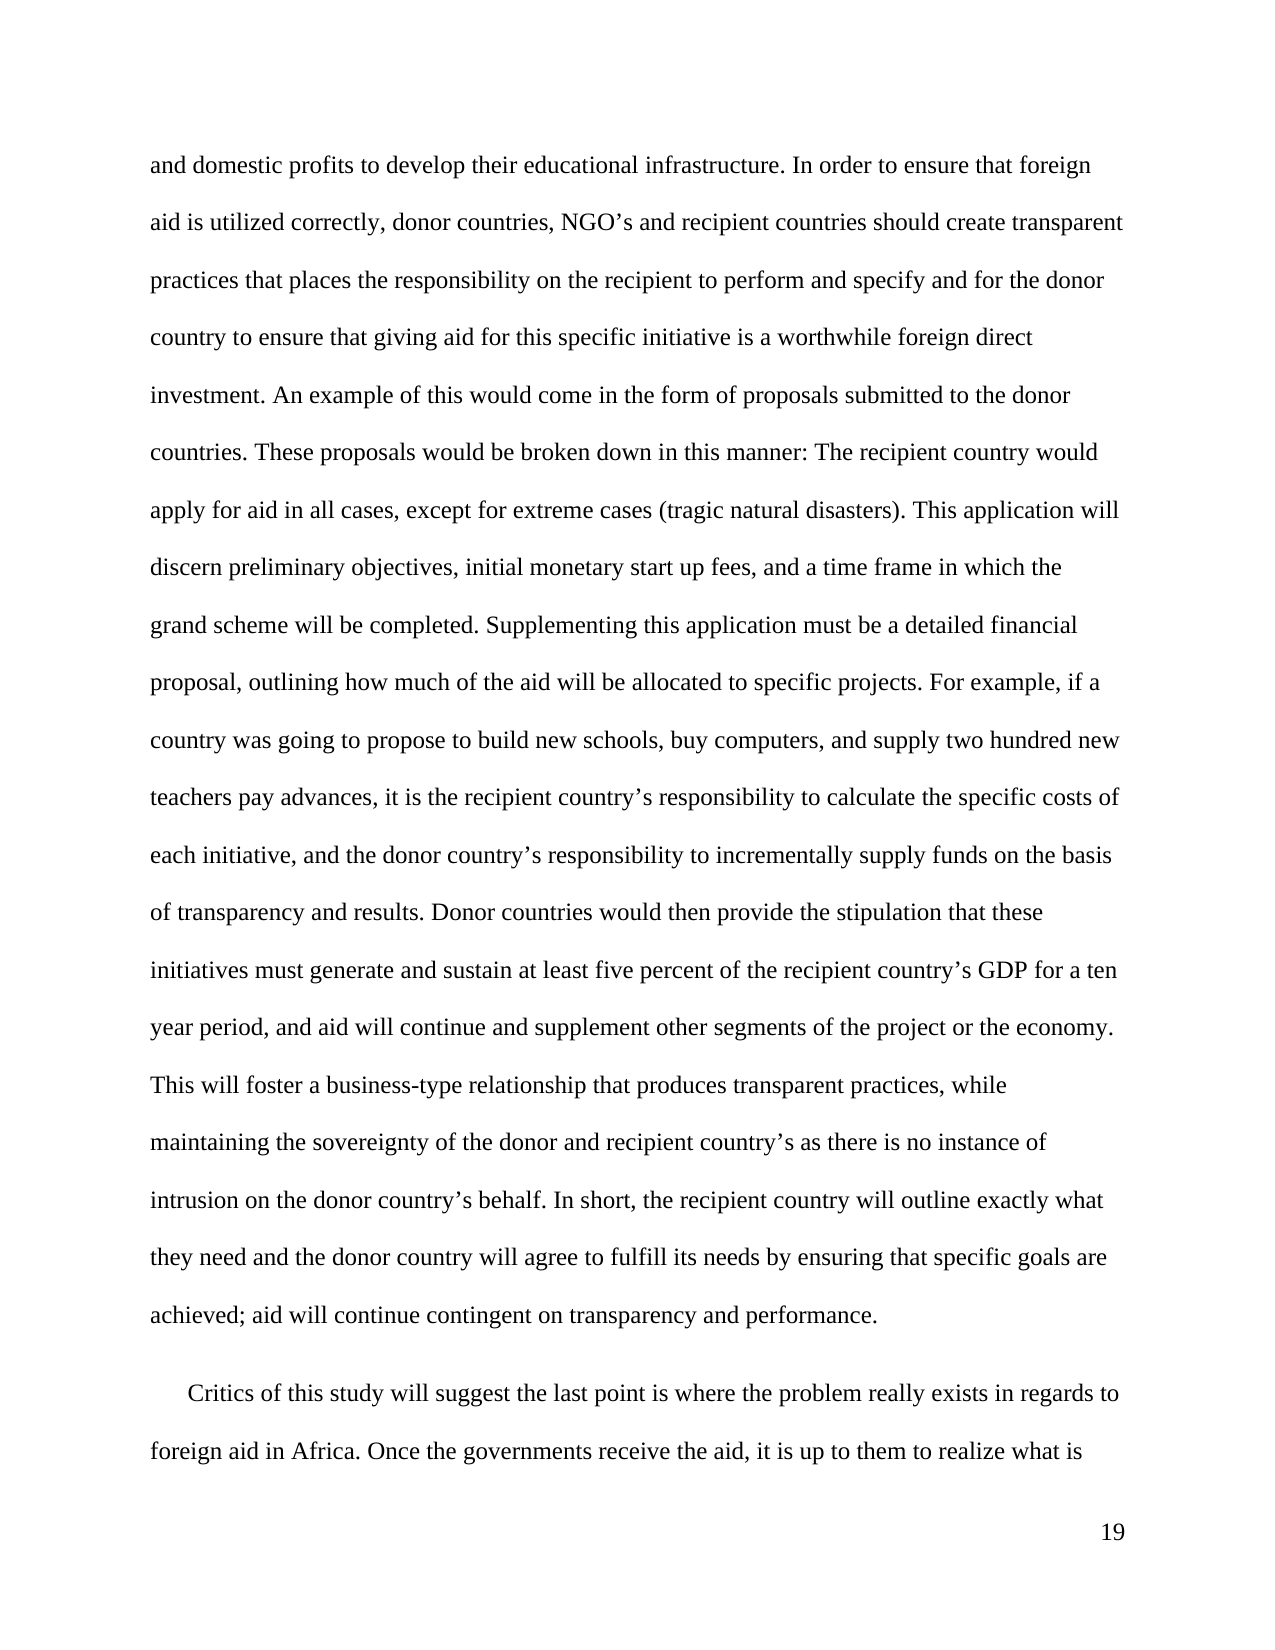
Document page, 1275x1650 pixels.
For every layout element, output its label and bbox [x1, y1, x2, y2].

text [150, 1378, 1125, 1464]
text [150, 150, 1125, 1329]
